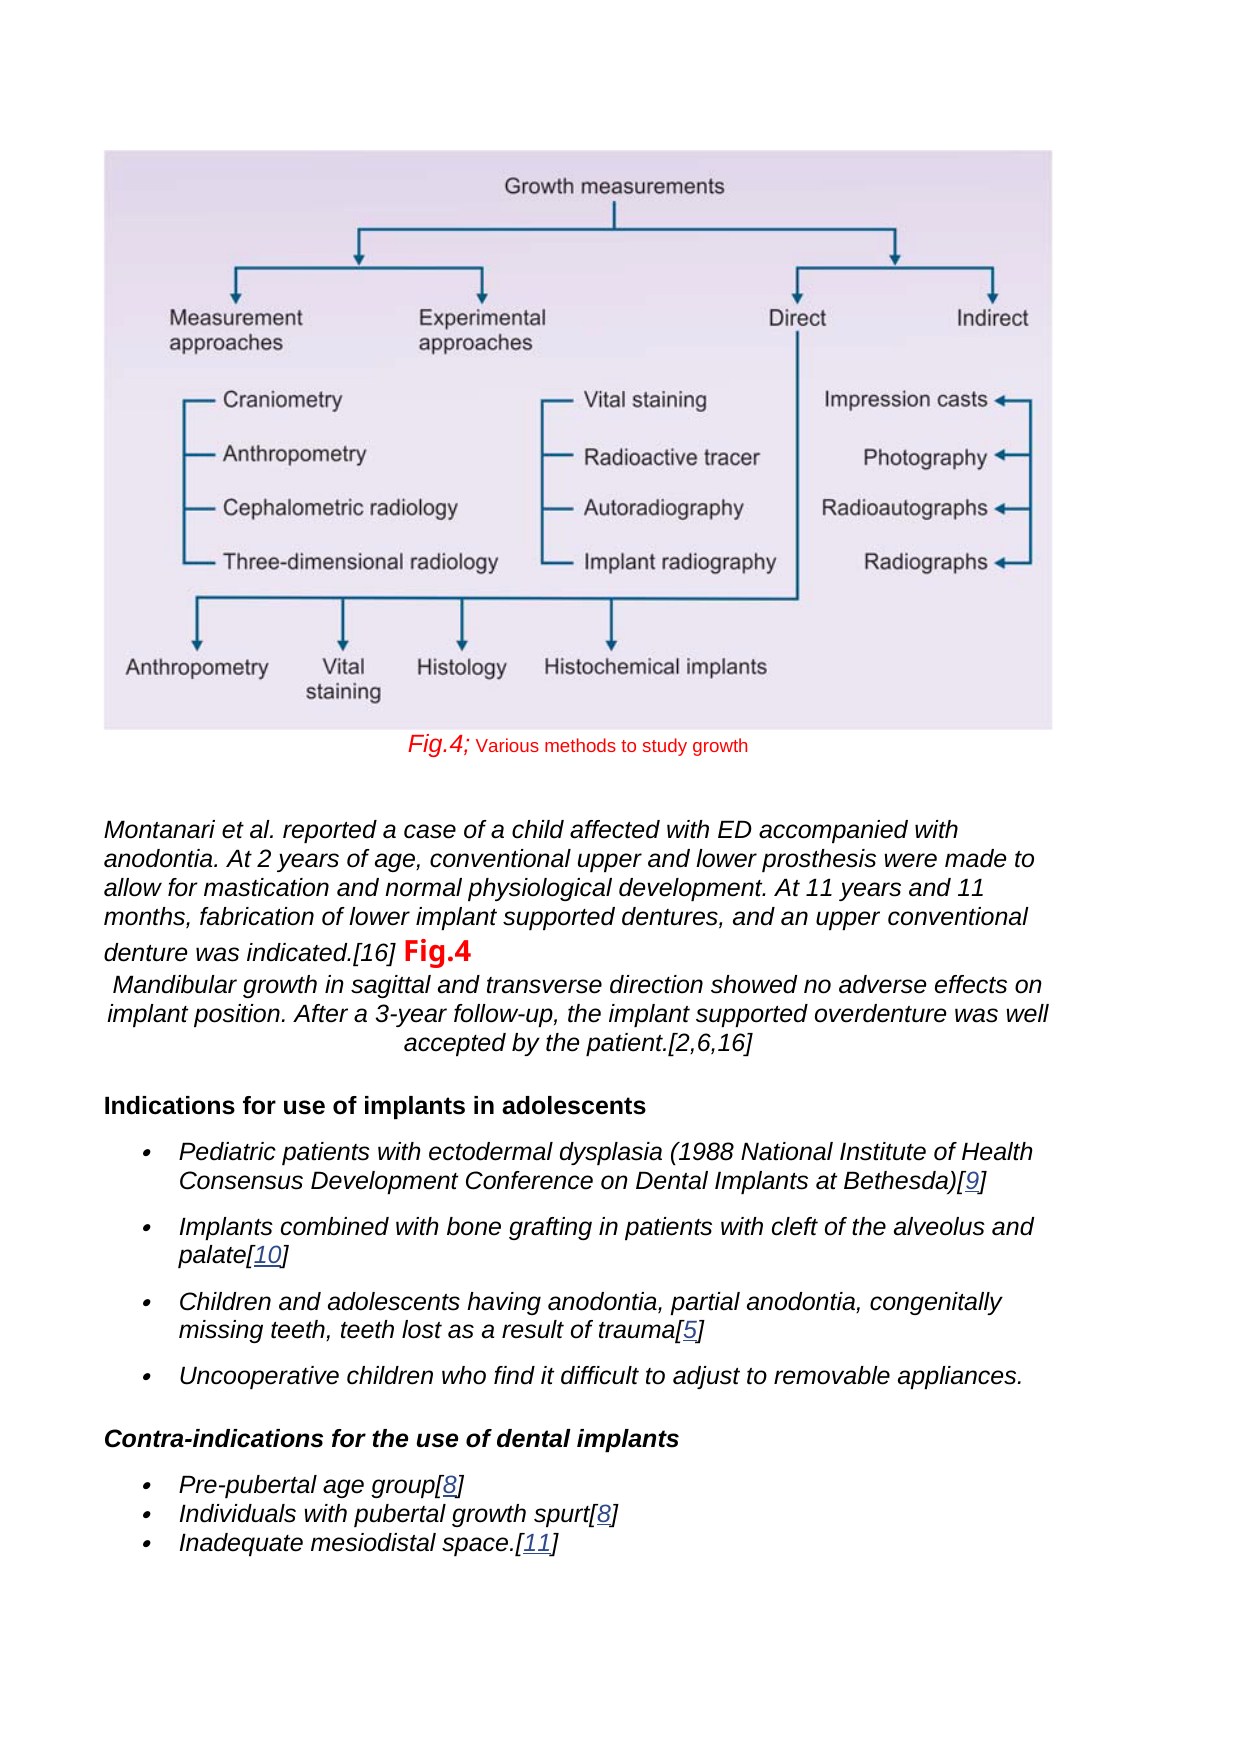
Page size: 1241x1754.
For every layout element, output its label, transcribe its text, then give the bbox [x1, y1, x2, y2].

subtitle Contra-indications for the use of dental implants [103, 1422, 1053, 1453]
text Fig.4; Various methods to study growth [103, 730, 1053, 758]
list Pre-pubertal age group[8] [141, 1471, 1053, 1499]
list Inadequate mesiodistal space.[11] [141, 1528, 1053, 1557]
list Pediatric patients with ectodermal dysplasia (1988 National Institute of Health Consensus Development Conference on Dental Implants at Bethesda)[9] [141, 1137, 1053, 1194]
text Montanari et al. reported a case of a child affected with ED accompanied with anodontia. At 2 years of age, conventional upper and lower prosthesis were made to allow for mastication and normal physiological development. At 11 years and 11 months, fabrication of lower implant supported dentures, and an upper conventional denture was indicated.[16] Fig.4 [103, 815, 1053, 970]
list Children and adolescents having anodontia, partial anodontia, congenitally missing teeth, teeth lost as a result of trauma[5] [141, 1286, 1053, 1344]
list Uncooperative children who find it difficult to adjust to removable appliances. [141, 1361, 1053, 1390]
list Implants combined with bone grafting in patients with cleft of the alveolus and palate[10] [141, 1212, 1053, 1269]
list Individuals with pubertal growth spurt[8] [141, 1499, 1053, 1528]
text Mandibular growth in sagittal and transverse direction showed no adverse effects on implant position. After a 3‑year follow‑up, the implant supported overdenture was well accepted by the patient.[2,6,16] [103, 970, 1053, 1056]
text Indications for use of implants in adolescents [103, 1088, 1053, 1119]
